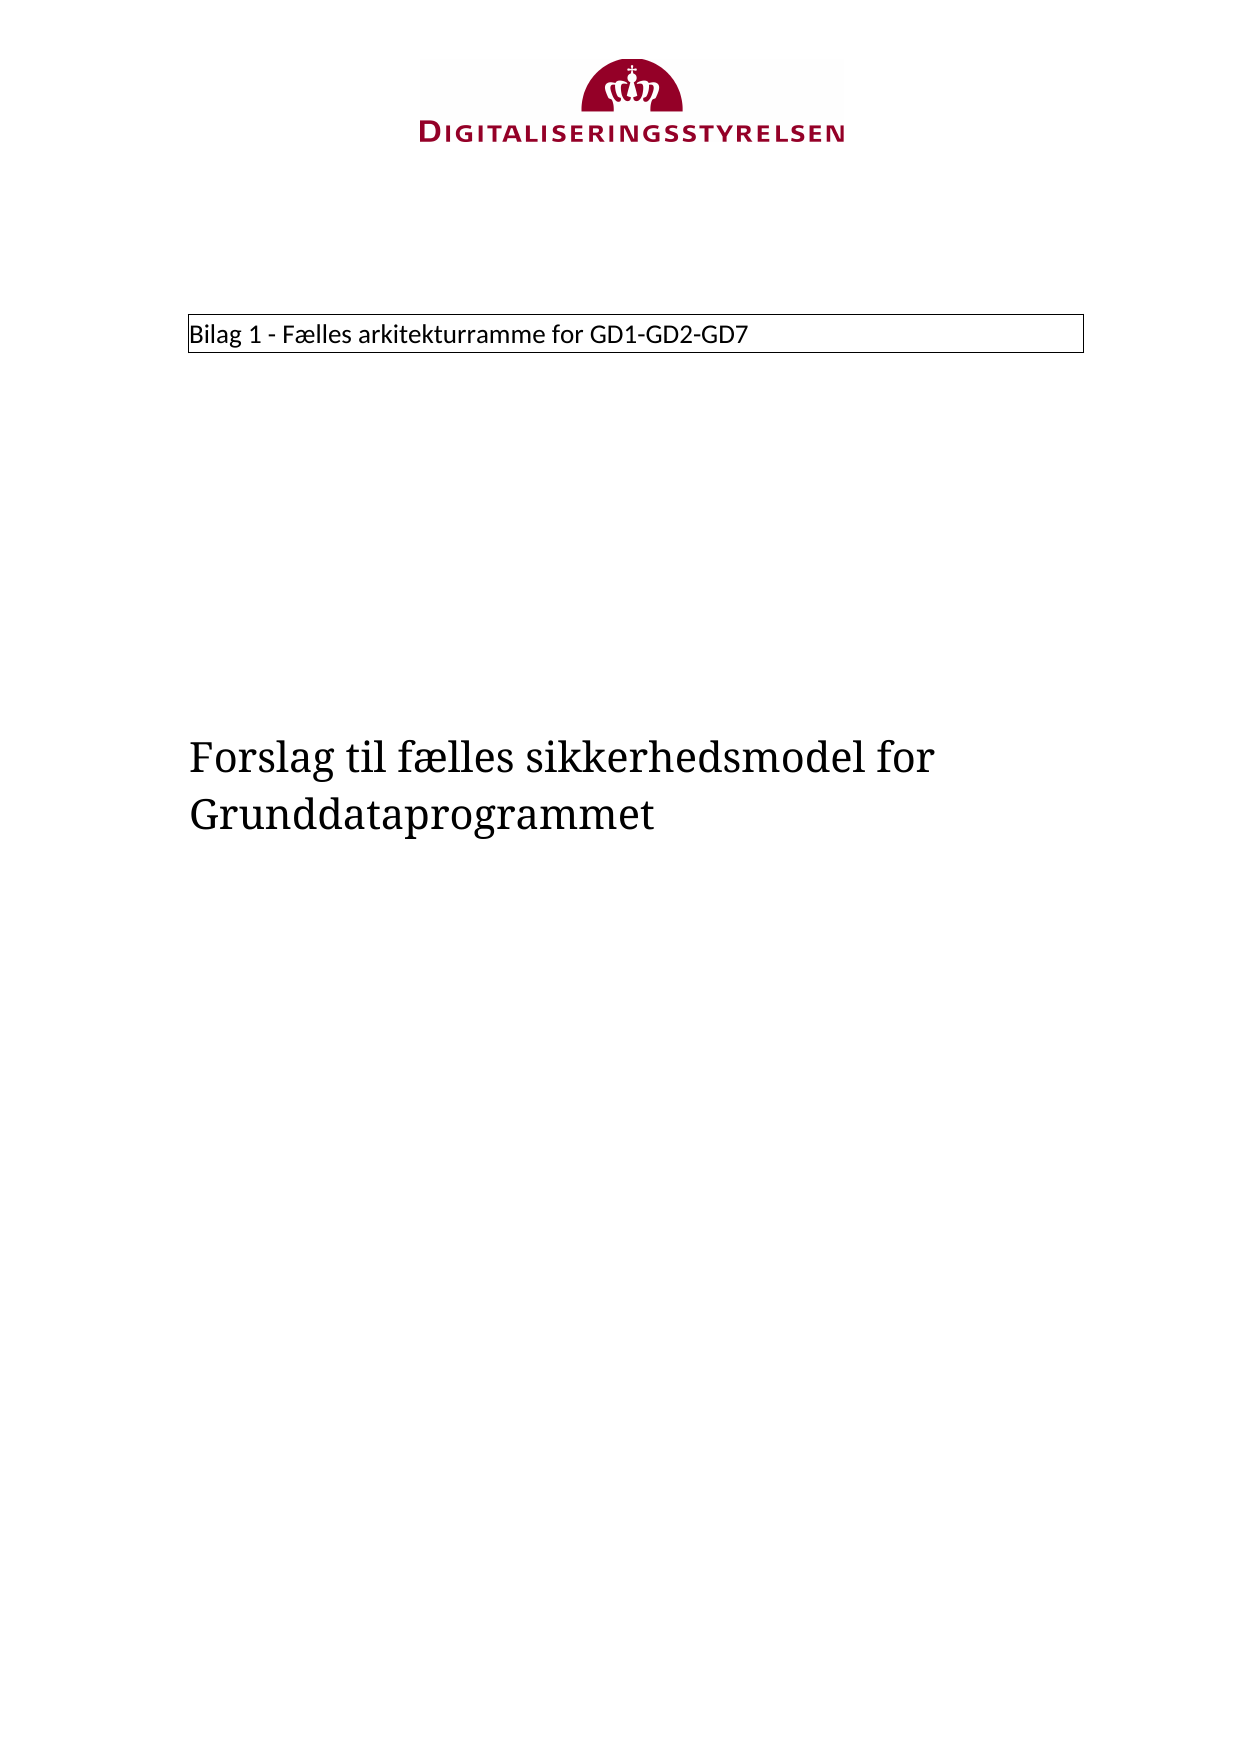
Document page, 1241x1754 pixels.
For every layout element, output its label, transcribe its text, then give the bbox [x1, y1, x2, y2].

text Bilag 1 - Fælles arkitekturramme for GD1-GD2-GD7 [189, 315, 1083, 352]
picture [420, 59, 844, 142]
text Forslag til fælles sikkerhedsmodel for Grunddataprogrammet [189, 728, 1075, 841]
